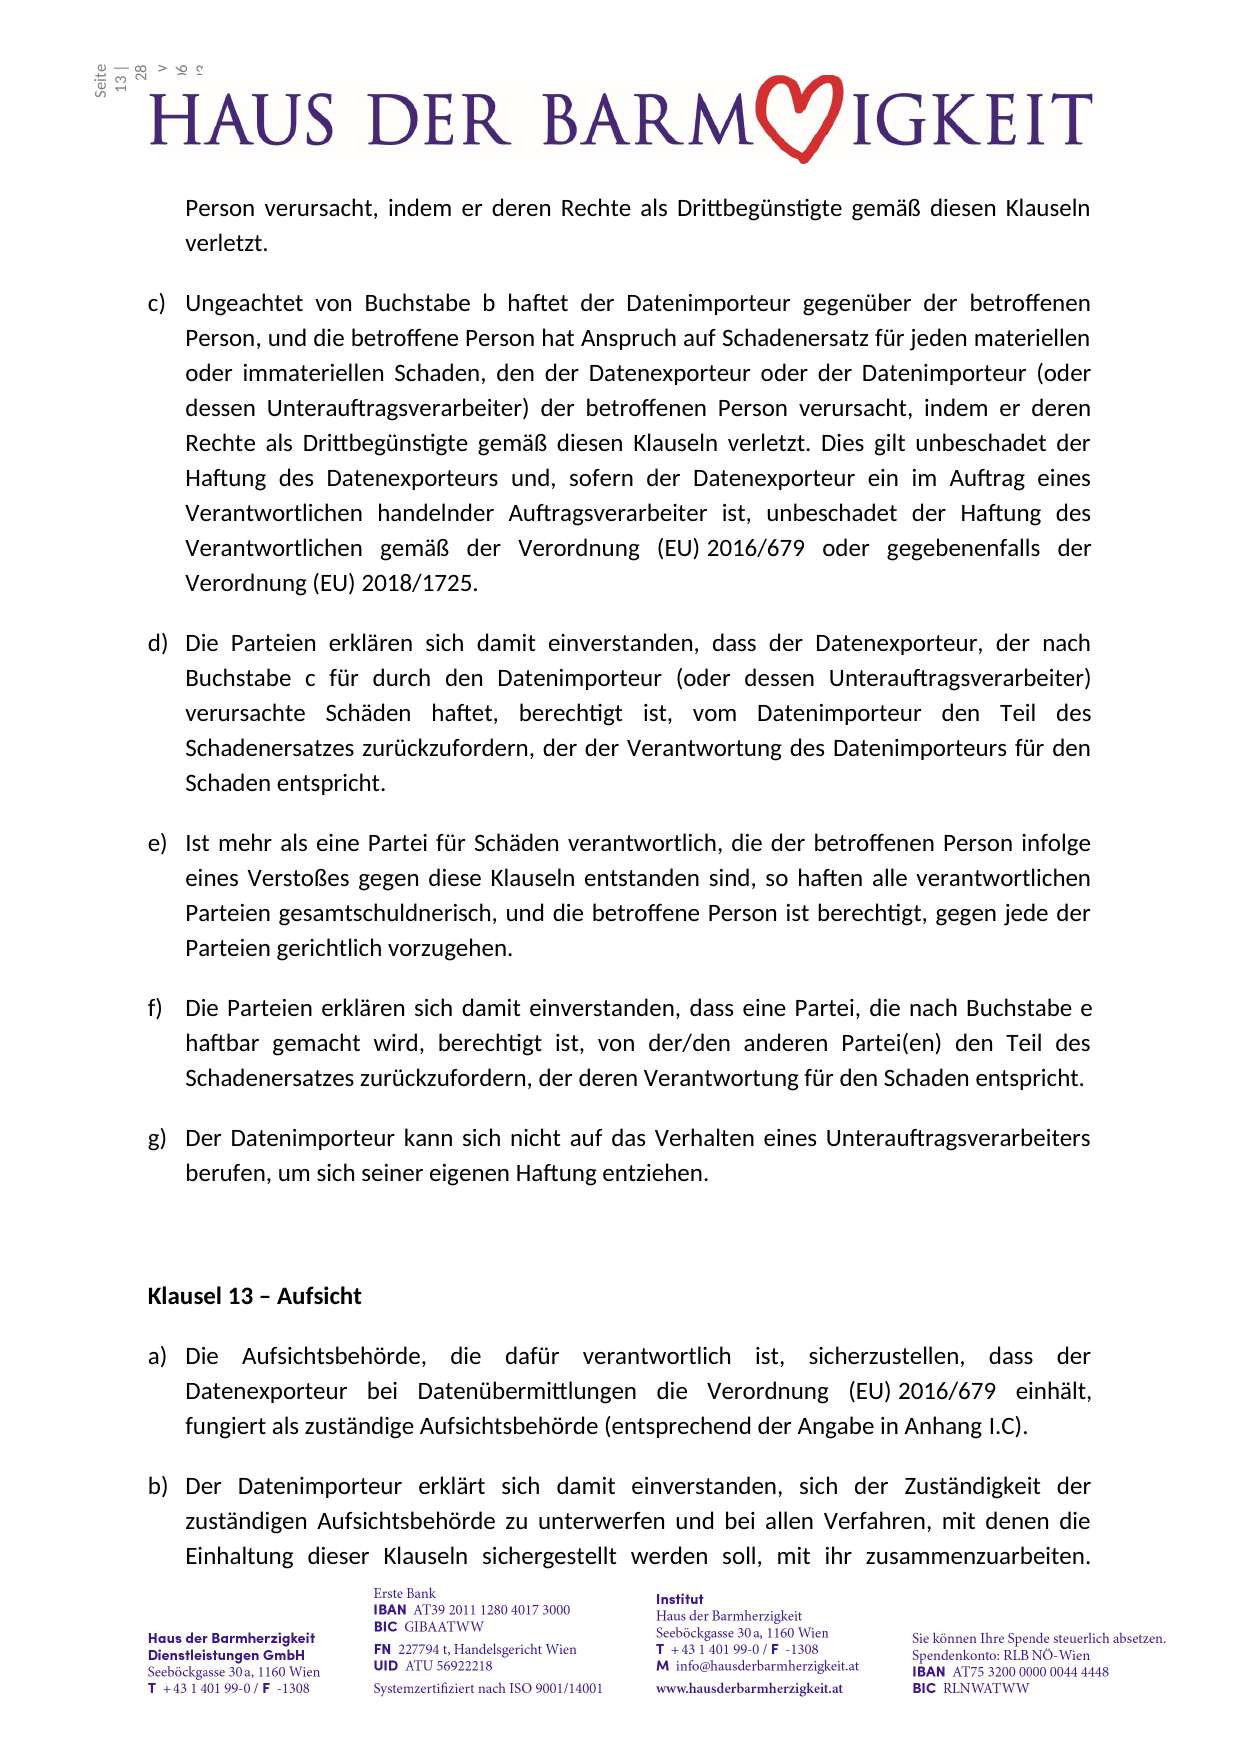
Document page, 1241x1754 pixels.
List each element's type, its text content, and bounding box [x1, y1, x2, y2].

list Die Aufsichtsbehörde, die dafür verantwortlich ist, sicherzustellen, dass der Datenexporteur bei Datenübermittlungen die Verordnung (EU) 2016/679 einhält, fungiert als zuständige Aufsichtsbehörde (entsprechend der Angabe in Anhang I.C). [148, 1340, 1092, 1440]
picture [149, 75, 1093, 164]
list Ist mehr als eine Partei für Schäden verantwortlich, die der betroffenen Person infolge eines Verstoßes gegen diese Klauseln entstanden sind, so haften alle verantwortlichen Parteien gesamtschuldnerisch, und die betroffene Person ist berechtigt, gegen jede der Parteien gerichtlich vorzugehen. [148, 827, 1092, 963]
picture [0, 1487, 1237, 1752]
list Die Parteien erklären sich damit einverstanden, dass eine Partei, die nach Buchstabe e haftbar gemacht wird, berechtigt ist, von der/den anderen Partei(en) den Teil des Schadenersatzes zurückzufordern, der deren Verantwortung für den Schaden entspricht. [148, 992, 1092, 1093]
subtitle Klausel 13 – Aufsicht [148, 1280, 1092, 1310]
list Die Parteien erklären sich damit einverstanden, dass der Datenexporteur, der nach Buchstabe c für durch den Datenimporteur (oder dessen Unterauftragsverarbeiter) verursachte Schäden haftet, berechtigt ist, vom Datenimporteur den Teil des Schadenersatzes zurückzufordern, der der Verantwortung des Datenimporteurs für den Schaden entspricht. [148, 627, 1092, 798]
list Der Datenimporteur kann sich nicht auf das Verhalten eines Unterauftragsverarbeiters berufen, um sich seiner eigenen Haftung entziehen. [148, 1122, 1092, 1188]
list Ungeachtet von Buchstabe b haftet der Datenimporteur gegenüber der betroffenen Person, und die betroffene Person hat Anspruch auf Schadenersatz für jeden materiellen oder immateriellen Schaden, den der Datenexporteur oder der Datenimporteur (oder dessen Unterauftragsverarbeiter) der betroffenen Person verursacht, indem er deren Rechte als Drittbegünstigte gemäß diesen Klauseln verletzt. Dies gilt unbeschadet der Haftung des Datenexporteurs und, sofern der Datenexporteur ein im Auftrag eines Verantwortlichen handelnder Auftragsverarbeiter ist, unbeschadet der Haftung des Verantwortlichen gemäß der Verordnung (EU) 2016/679 oder gegebenenfalls der Verordnung (EU) 2018/1725. [148, 287, 1092, 598]
